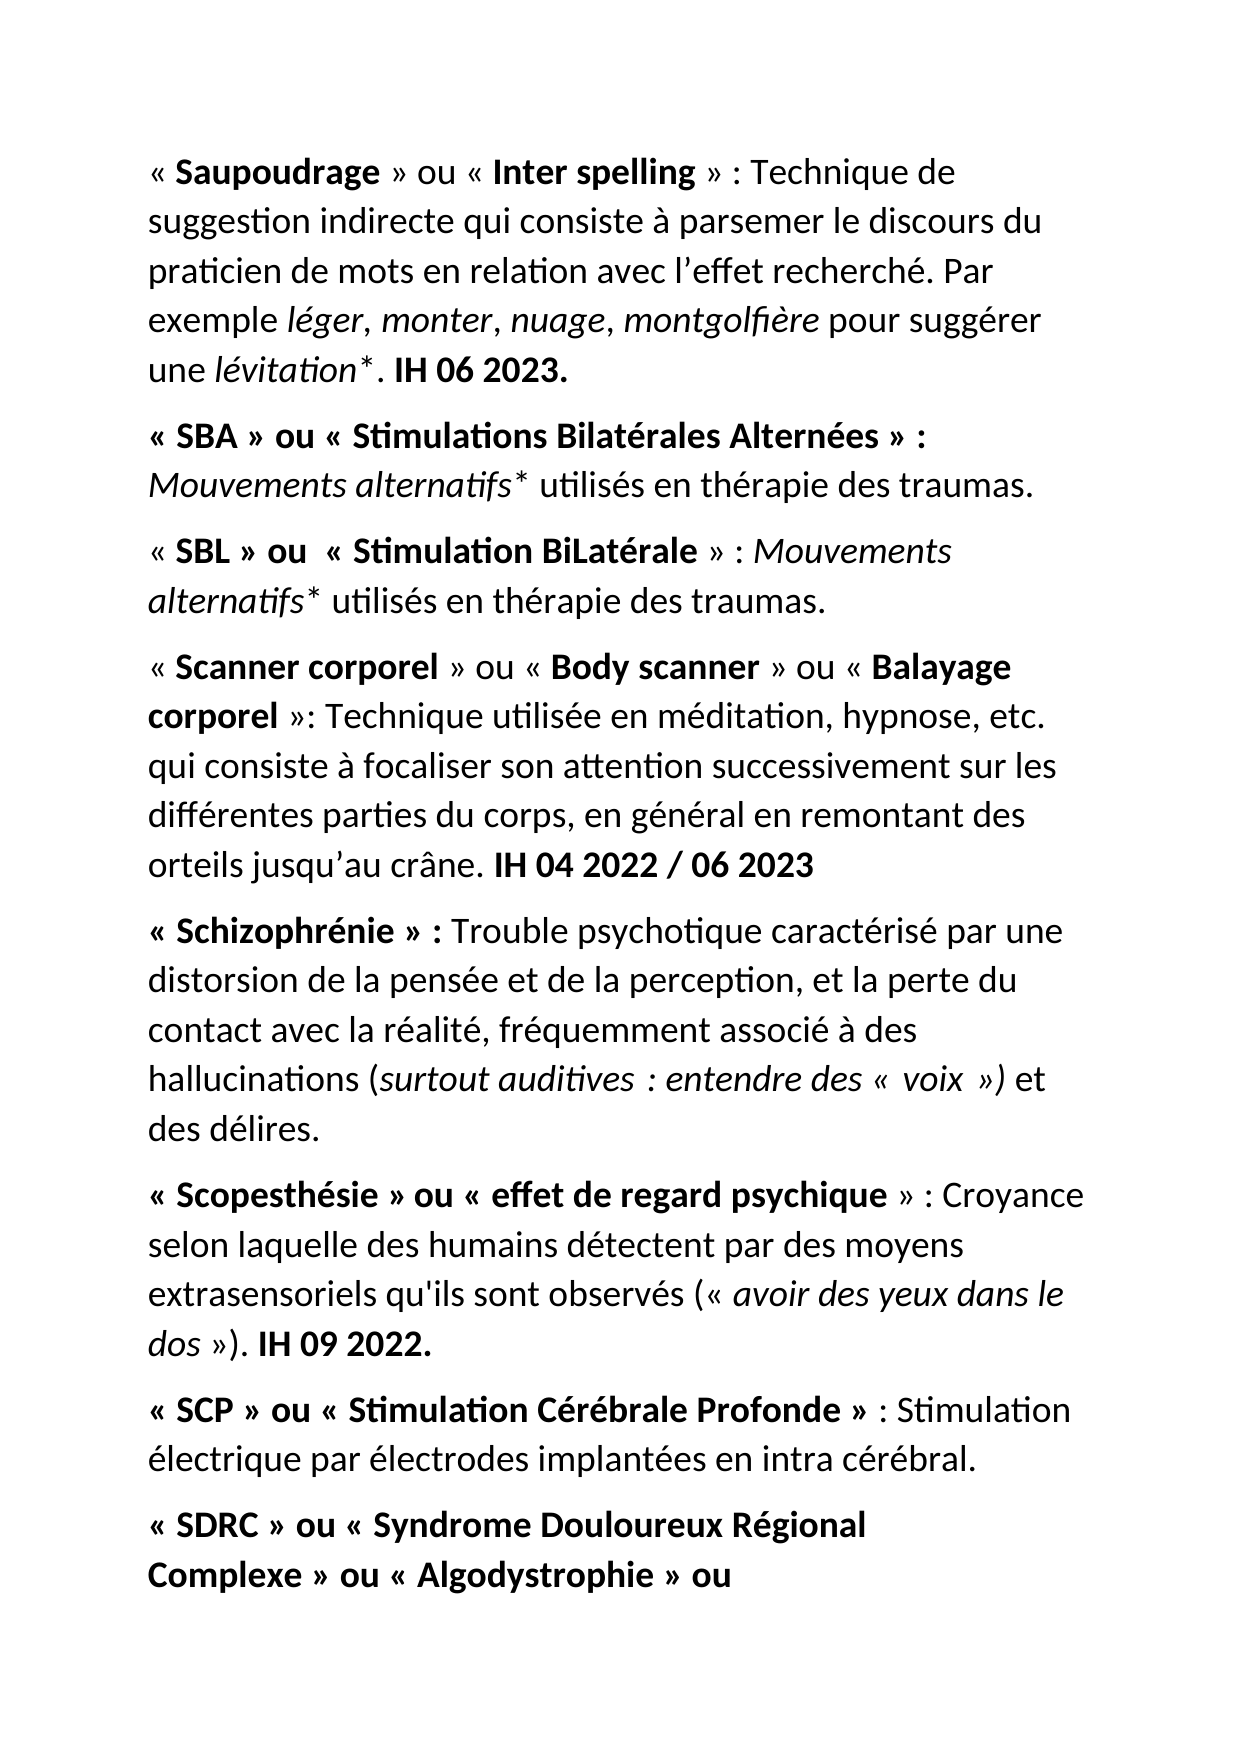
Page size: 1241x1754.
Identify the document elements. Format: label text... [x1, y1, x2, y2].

text « SBL » ou « Stimulation BiLatérale » : Mouvements alternatifs* utilisés en thérapie des traumas. [148, 527, 1093, 623]
text « Schizophrénie » : Trouble psychotique caractérisé par une distorsion de la pensée et de la perception, et la perte du contact avec la réalité, fréquemment associé à des hallucinations (surtout auditives : entendre des « voix ») et des délires. [148, 907, 1093, 1151]
text « Saupoudrage » ou « Inter spelling » : Technique de suggestion indirecte qui consiste à parsemer le discours du praticien de mots en relation avec l’effet recherché. Par exemple léger, monter, nuage, montgolfière pour suggérer une lévitation*. IH 06 2023. [148, 148, 1093, 391]
text « SCP » ou « Stimulation Cérébrale Profonde » : Stimulation électrique par électrodes implantées en intra cérébral. [148, 1386, 1093, 1481]
text « Scopesthésie » ou « effet de regard psychique » : Croyance selon laquelle des humains détectent par des moyens extrasensoriels qu'ils sont observés (« avoir des yeux dans le dos »). IH 09 2022. [148, 1171, 1093, 1365]
text « Scanner corporel » ou « Body scanner » ou « Balayage corporel »: Technique utilisée en méditation, hypnose, etc. qui consiste à focaliser son attention successivement sur les différentes parties du corps, en général en remontant des orteils jusqu’au crâne. IH 04 2022 / 06 2023 [148, 643, 1093, 887]
text « SBA » ou « Stimulations Bilatérales Alternées » : Mouvements alternatifs* utilisés en thérapie des traumas. [148, 412, 1093, 507]
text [148, 1501, 1093, 1597]
